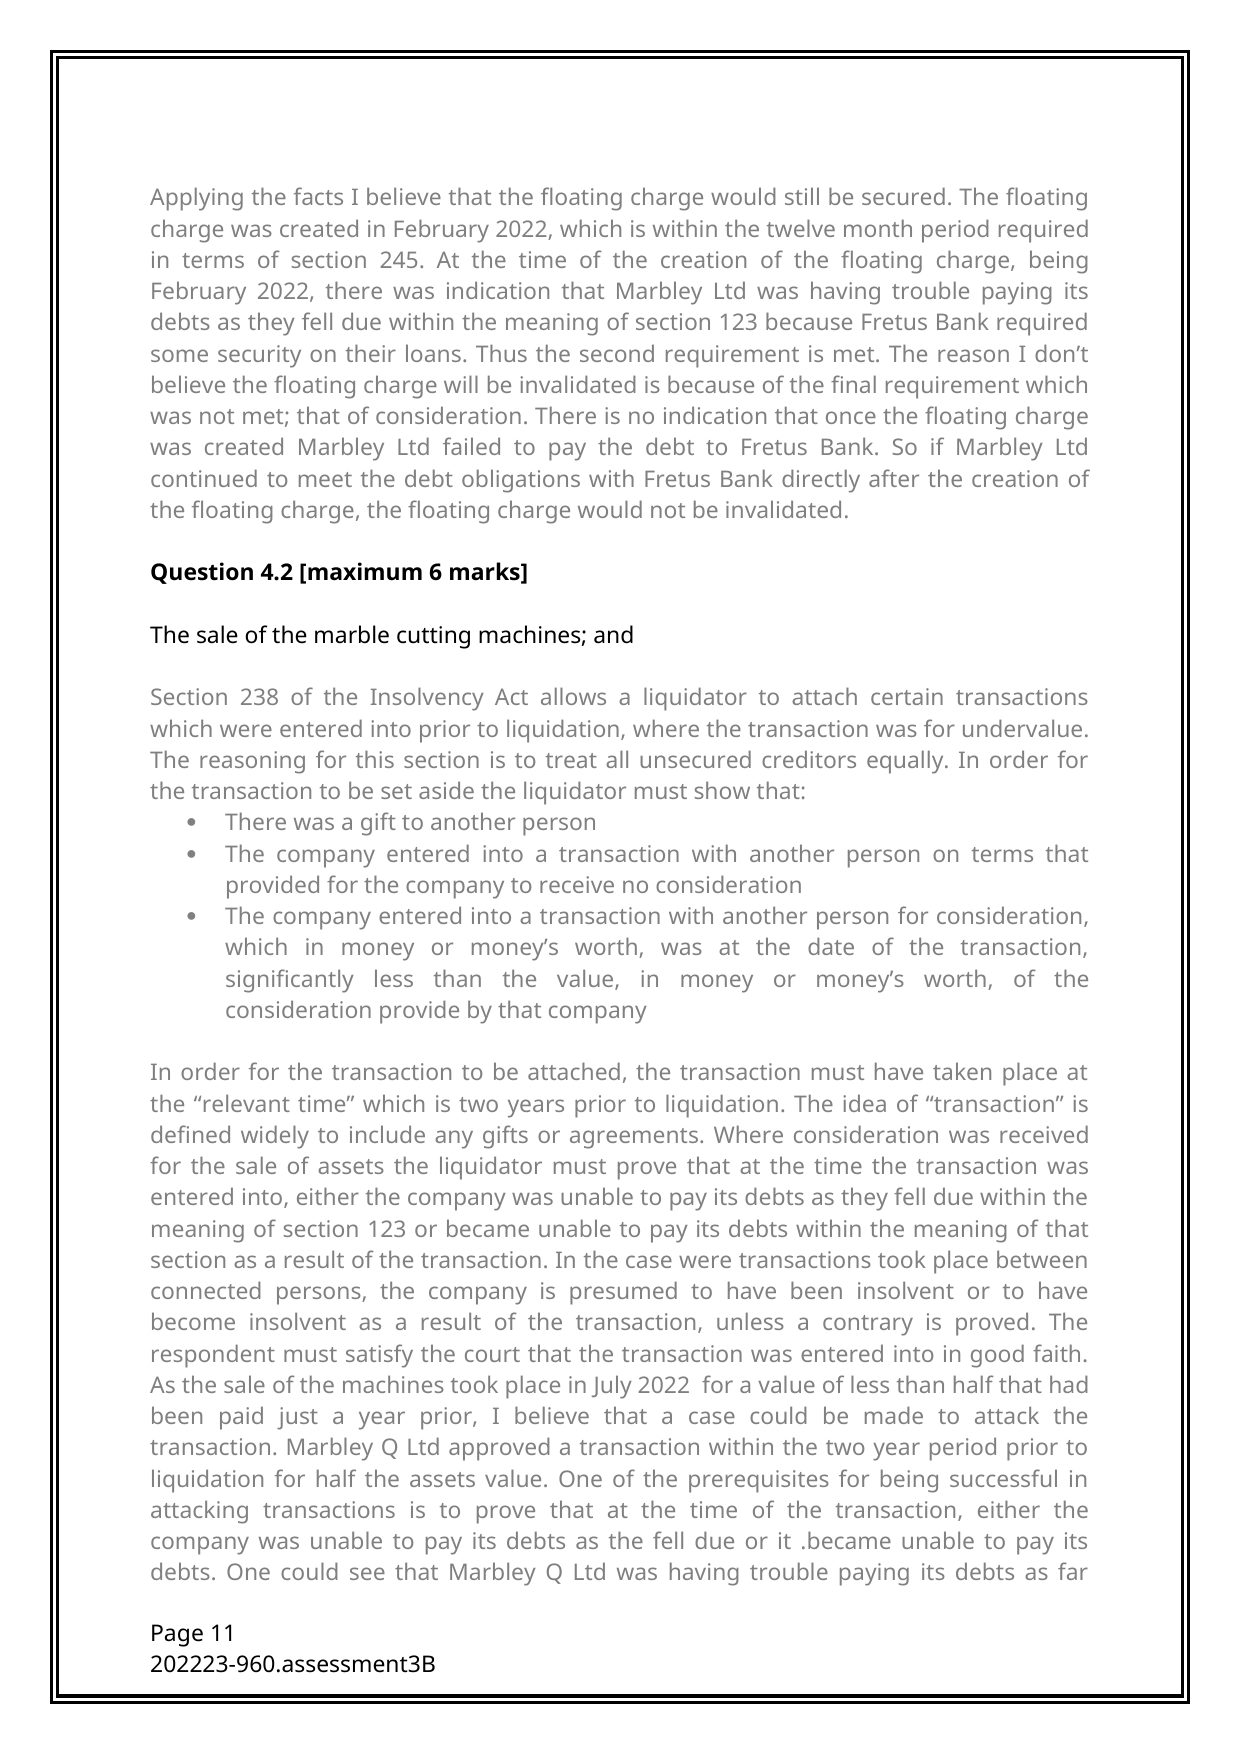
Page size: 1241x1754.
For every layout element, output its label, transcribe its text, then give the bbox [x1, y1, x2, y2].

text Section 238 of the Insolvency Act allows a liquidator to attach certain transactions which were entered into prior to liquidation, where the transaction was for undervalue. The reasoning for this section is to treat all unsecured creditors equally. In order for the transaction to be set aside the liquidator must show that: [150, 681, 1090, 806]
list The company entered into a transaction with another person on terms that provided for the company to receive no consideration [187, 837, 1090, 900]
text Question 4.2 [maximum 6 marks] [150, 556, 1090, 587]
list The company entered into a transaction with another person for consideration, which in money or money’s worth, was at the date of the transaction, significantly less than the value, in money or money’s worth, of the consideration provide by that company [187, 900, 1090, 1025]
text Applying the facts I believe that the floating charge would still be secured. The floating charge was created in February 2022, which is within the twelve month period required in terms of section 245. At the time of the creation of the floating charge, being February 2022, there was indication that Marbley Ltd was having trouble paying its debts as they fell due within the meaning of section 123 because Fretus Bank required some security on their loans. Thus the second requirement is met. The reason I don’t believe the floating charge will be invalidated is because of the final requirement which was not met; that of consideration. There is no indication that once the floating charge was created Marbley Ltd failed to pay the debt to Fretus Bank. So if Marbley Ltd continued to meet the debt obligations with Fretus Bank directly after the creation of the floating charge, the floating charge would not be invalidated. [150, 181, 1090, 525]
list There was a gift to another person [187, 806, 1090, 837]
text The sale of the marble cutting machines; and [150, 619, 1090, 650]
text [150, 1056, 1090, 1587]
